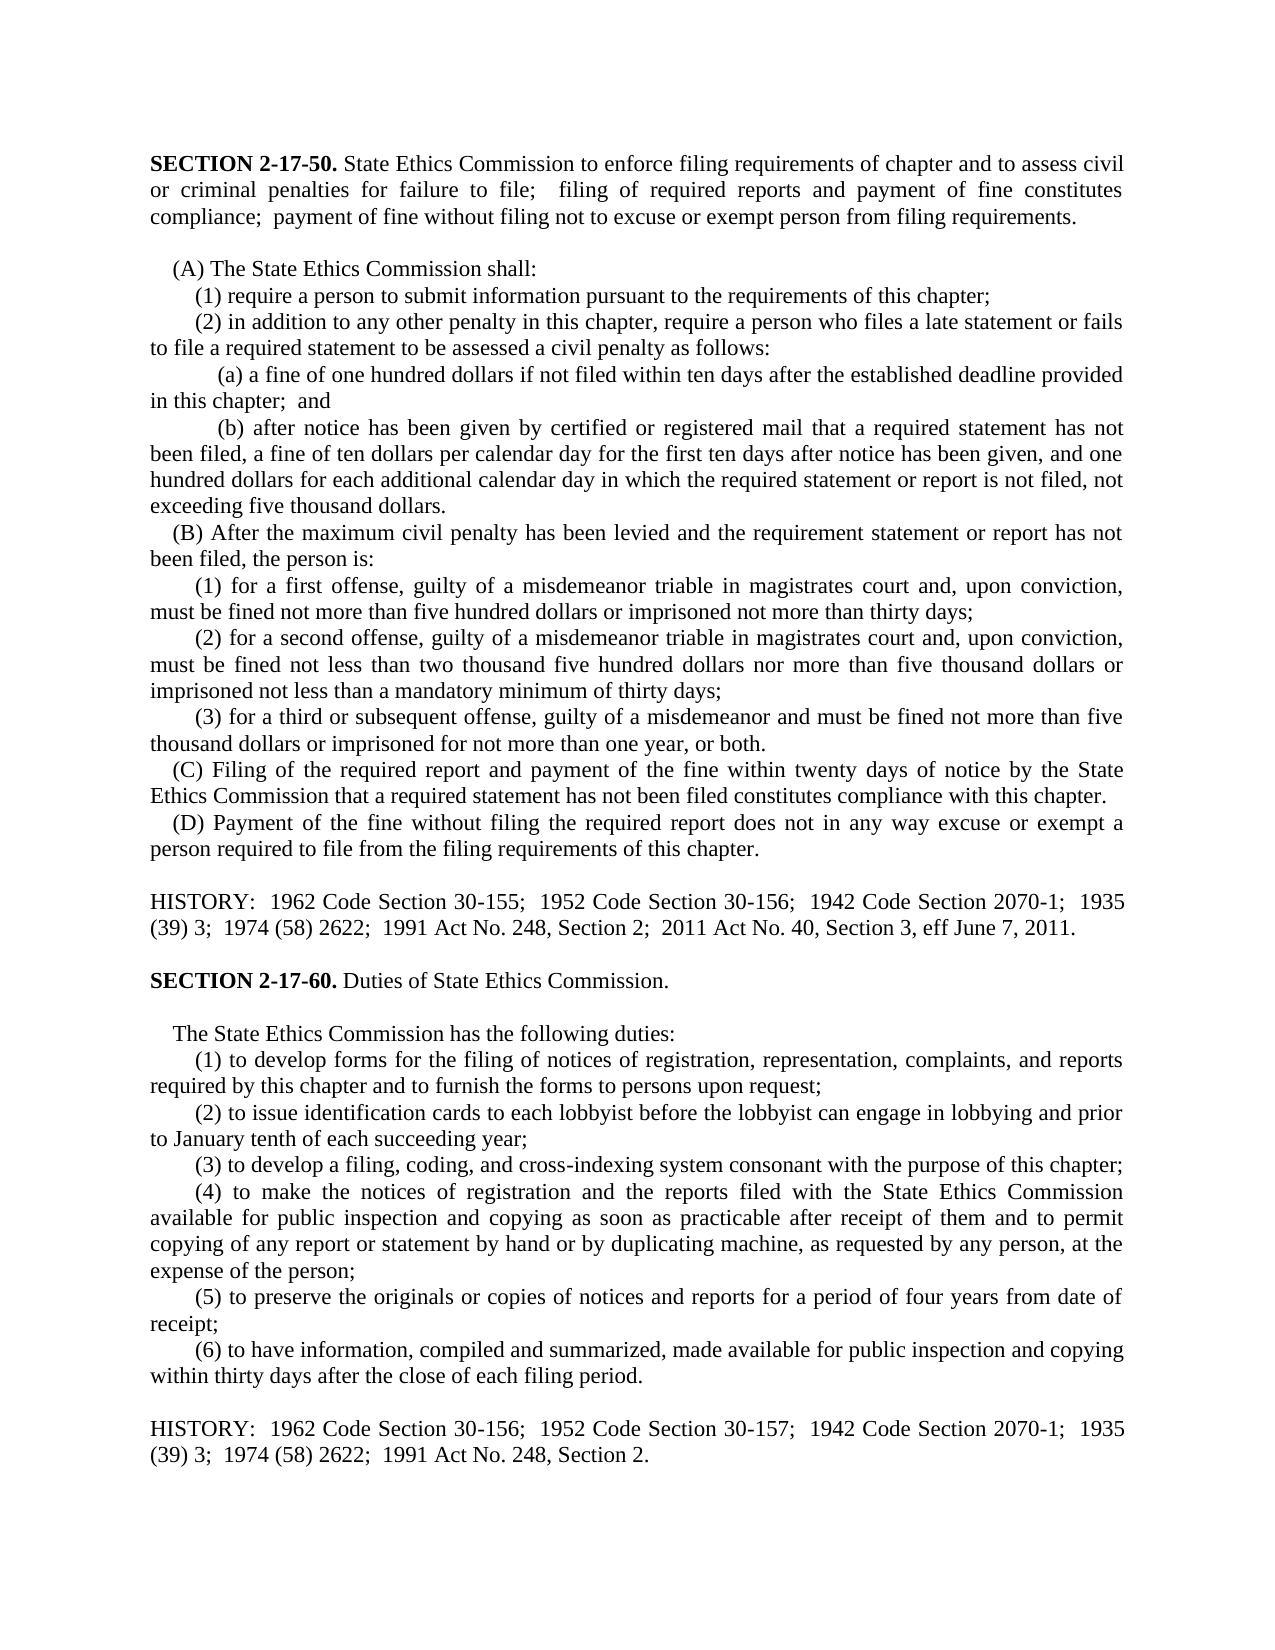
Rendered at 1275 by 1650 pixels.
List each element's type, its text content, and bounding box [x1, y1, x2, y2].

text HISTORY: 1962 Code Section 30-155; 1952 Code Section 30-156; 1942 Code Section 2070-1; 1935 (39) 3; 1974 (58) 2622; 1991 Act No. 248, Section 2; 2011 Act No. 40, Section 3, eff June 7, 2011. [150, 888, 1125, 941]
text The State Ethics Commission has the following duties: [150, 1020, 1125, 1046]
text (1) to develop forms for the filing of notices of registration, representation, complaints, and reports required by this chapter and to furnish the forms to persons upon request; [150, 1046, 1125, 1099]
text (2) in addition to any other penalty in this chapter, require a person who files a late statement or fails to file a required statement to be assessed a civil penalty as follows: [150, 308, 1125, 361]
text (a) a fine of one hundred dollars if not filed within ten days after the established deadline provided in this chapter; and [150, 361, 1125, 413]
text (5) to preserve the originals or copies of notices and reports for a period of four years from date of receipt; [150, 1283, 1125, 1336]
text SECTION 2-17-60. Duties of State Ethics Commission. [150, 967, 1125, 993]
text (B) After the maximum civil penalty has been levied and the requirement statement or report has not been filed, the person is: [150, 519, 1125, 572]
text SECTION 2-17-50. State Ethics Commission to enforce filing requirements of chapter and to assess civil or criminal penalties for failure to file; filing of required reports and payment of fine constitutes compliance; payment of fine without filing not to excuse or exempt person from filing requirements. [150, 150, 1125, 229]
text (D) Payment of the fine without filing the required report does not in any way excuse or exempt a person required to file from the filing requirements of this chapter. [150, 809, 1125, 862]
text (C) Filing of the required report and payment of the fine within twenty days of notice by the State Ethics Commission that a required statement has not been filed constitutes compliance with this chapter. [150, 756, 1125, 809]
text (A) The State Ethics Commission shall: [150, 255, 1125, 282]
text (1) require a person to submit information pursuant to the requirements of this chapter; [150, 282, 1125, 308]
text (1) for a first offense, guilty of a misdemeanor triable in magistrates court and, upon conviction, must be fined not more than five hundred dollars or imprisoned not more than thirty days; [150, 572, 1125, 624]
text (2) for a second offense, guilty of a misdemeanor triable in magistrates court and, upon conviction, must be fined not less than two thousand five hundred dollars nor more than five thousand dollars or imprisoned not less than a mandatory minimum of thirty days; [150, 624, 1125, 703]
text HISTORY: 1962 Code Section 30-156; 1952 Code Section 30-157; 1942 Code Section 2070-1; 1935 (39) 3; 1974 (58) 2622; 1991 Act No. 248, Section 2. [150, 1415, 1125, 1468]
text (2) to issue identification cards to each lobbyist before the lobbyist can engage in lobbying and prior to January tenth of each succeeding year; [150, 1099, 1125, 1151]
text (4) to make the notices of registration and the reports filed with the State Ethics Commission available for public inspection and copying as soon as practicable after receipt of them and to permit copying of any report or statement by hand or by duplicating machine, as requested by any person, at the expense of the person; [150, 1178, 1125, 1283]
text (3) to develop a filing, coding, and cross-indexing system consonant with the purpose of this chapter; [150, 1151, 1125, 1178]
text (6) to have information, compiled and summarized, made available for public inspection and copying within thirty days after the close of each filing period. [150, 1336, 1125, 1389]
text (3) for a third or subsequent offense, guilty of a misdemeanor and must be fined not more than five thousand dollars or imprisoned for not more than one year, or both. [150, 703, 1125, 756]
text (b) after notice has been given by certified or registered mail that a required statement has not been filed, a fine of ten dollars per calendar day for the first ten days after notice has been given, and one hundred dollars for each additional calendar day in which the required statement or report is not filed, not exceeding five thousand dollars. [150, 413, 1125, 519]
